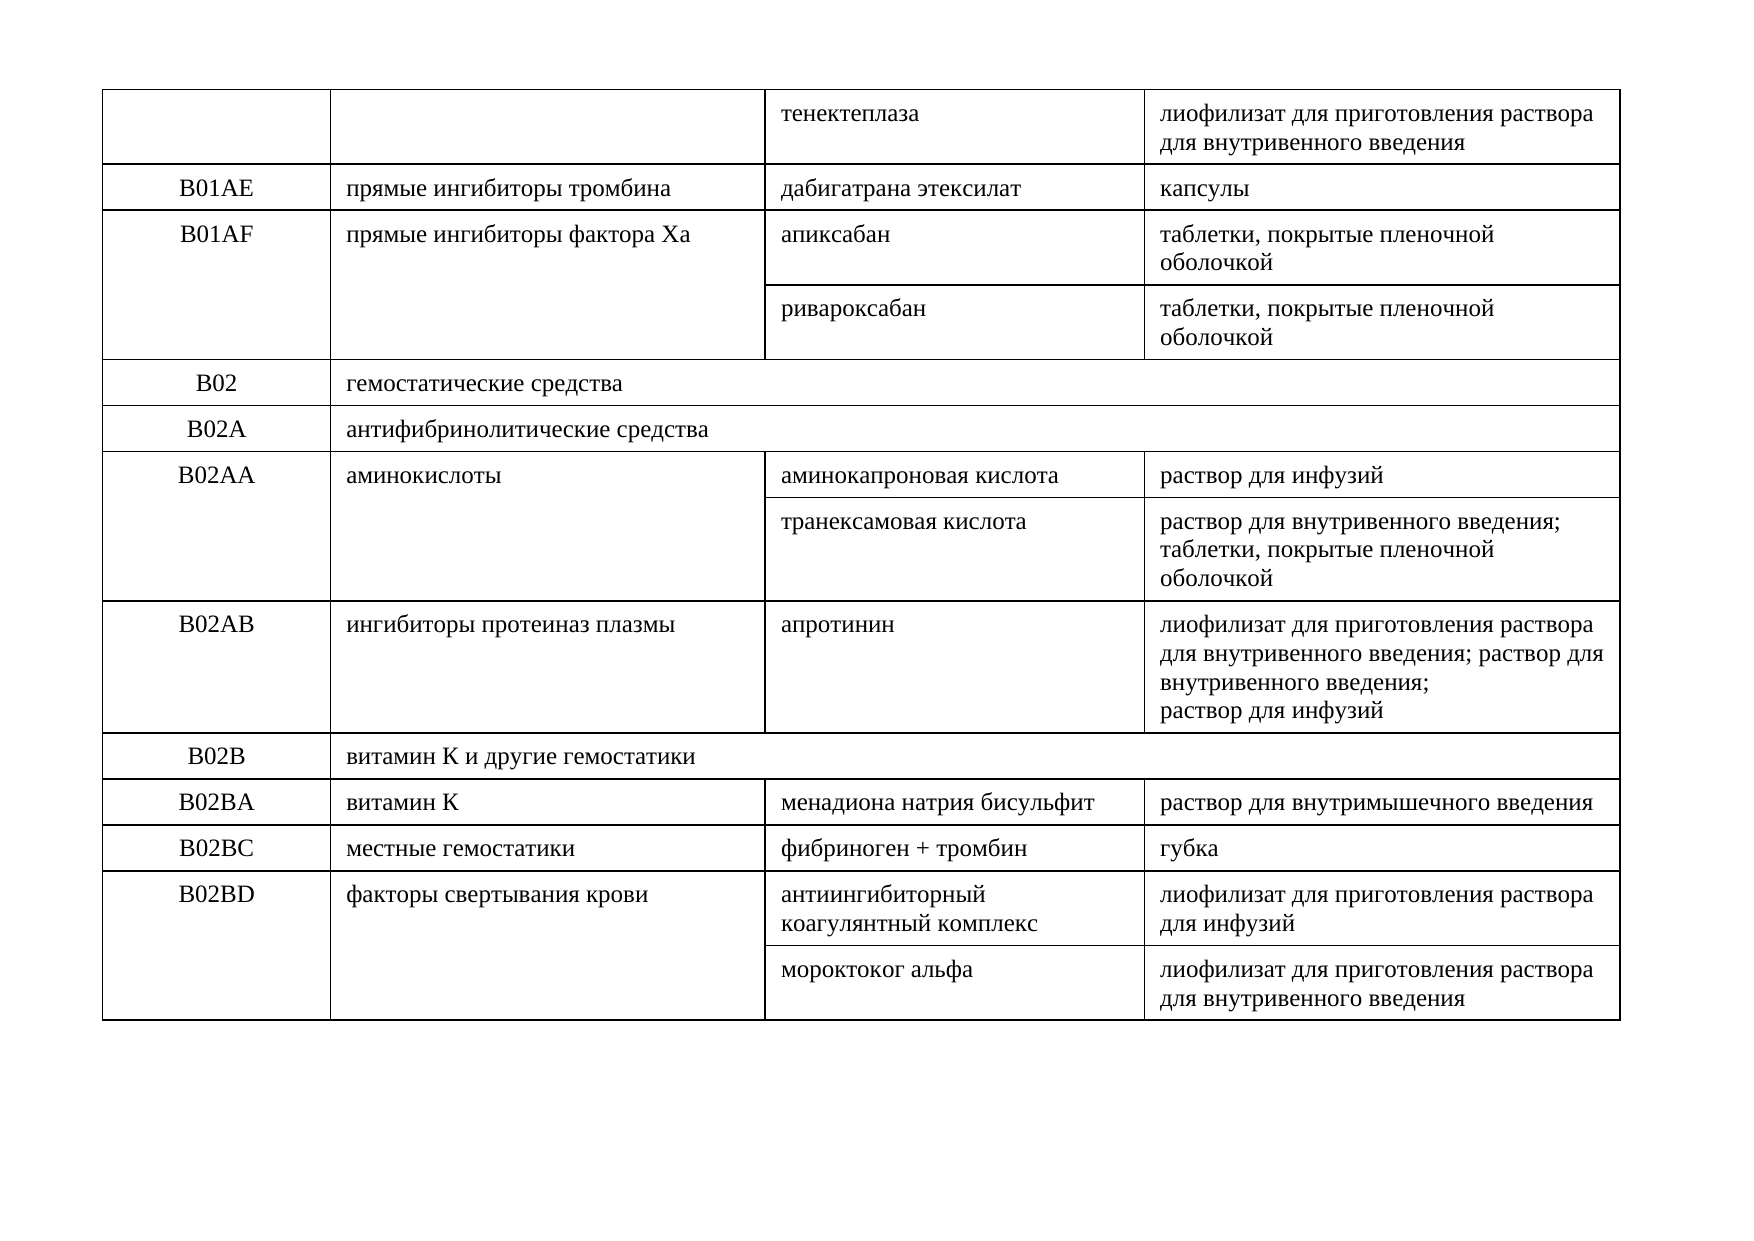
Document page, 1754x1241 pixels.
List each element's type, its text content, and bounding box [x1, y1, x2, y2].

table_cell B02AB [103, 602, 330, 732]
table_cell местные гемостатики [331, 826, 764, 870]
table_cell антиингибиторный коагулянтный комплекс [766, 872, 1144, 944]
table_cell витамин К и другие гемостатики [331, 734, 1619, 778]
table_cell B02B [103, 734, 330, 778]
table_cell B02A [103, 406, 330, 451]
table_cell лиофилизат для приготовления раствора для внутривенного введения; раствор для внутривенного введения; раствор для инфузий [1145, 602, 1619, 732]
table_cell фибриноген + тромбин [766, 826, 1144, 870]
table_cell транексамовая кислота [766, 498, 1144, 600]
table_cell факторы свертывания крови [331, 872, 764, 1019]
table_cell раствор для внутривенного введения; таблетки, покрытые пленочной оболочкой [1145, 498, 1619, 600]
table_cell апиксабан [766, 211, 1144, 284]
table_cell B02 [103, 360, 330, 404]
table_cell апротинин [766, 602, 1144, 732]
table_cell B01AE [103, 165, 330, 209]
table_cell менадиона натрия бисульфит [766, 780, 1144, 824]
table_cell B01AF [103, 211, 330, 359]
table_cell B02BС [103, 826, 330, 870]
table_cell раствор для инфузий [1145, 452, 1619, 496]
table_cell ингибиторы протеиназ плазмы [331, 602, 764, 732]
table_cell аминокислоты [331, 452, 764, 600]
table_cell дабигатрана этексилат [766, 165, 1144, 209]
table_cell B02BD [103, 872, 330, 1019]
table_cell B02BA [103, 780, 330, 824]
table_cell таблетки, покрытые пленочной оболочкой [1145, 286, 1619, 359]
table_cell лиофилизат для приготовления раствора для инфузий [1145, 872, 1619, 944]
table_cell антифибринолитические средства [331, 406, 1619, 451]
table_cell мороктоког альфа [766, 946, 1144, 1019]
table_cell B02AA [103, 452, 330, 600]
table_cell прямые ингибиторы тромбина [331, 165, 764, 209]
table_cell капсулы [1145, 165, 1619, 209]
table_cell аминокапроновая кислота [766, 452, 1144, 496]
table_cell таблетки, покрытые пленочной оболочкой [1145, 211, 1619, 284]
table_cell гемостатические средства [331, 360, 1619, 404]
table_cell прямые ингибиторы фактора Ха [331, 211, 764, 359]
table_cell раствор для внутримышечного введения [1145, 780, 1619, 824]
table_cell губка [1145, 826, 1619, 870]
table_cell тенектеплаза [766, 90, 1144, 163]
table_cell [1145, 946, 1619, 1019]
table_cell ривароксабан [766, 286, 1144, 359]
table_cell витамин К [331, 780, 764, 824]
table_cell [1145, 90, 1619, 163]
